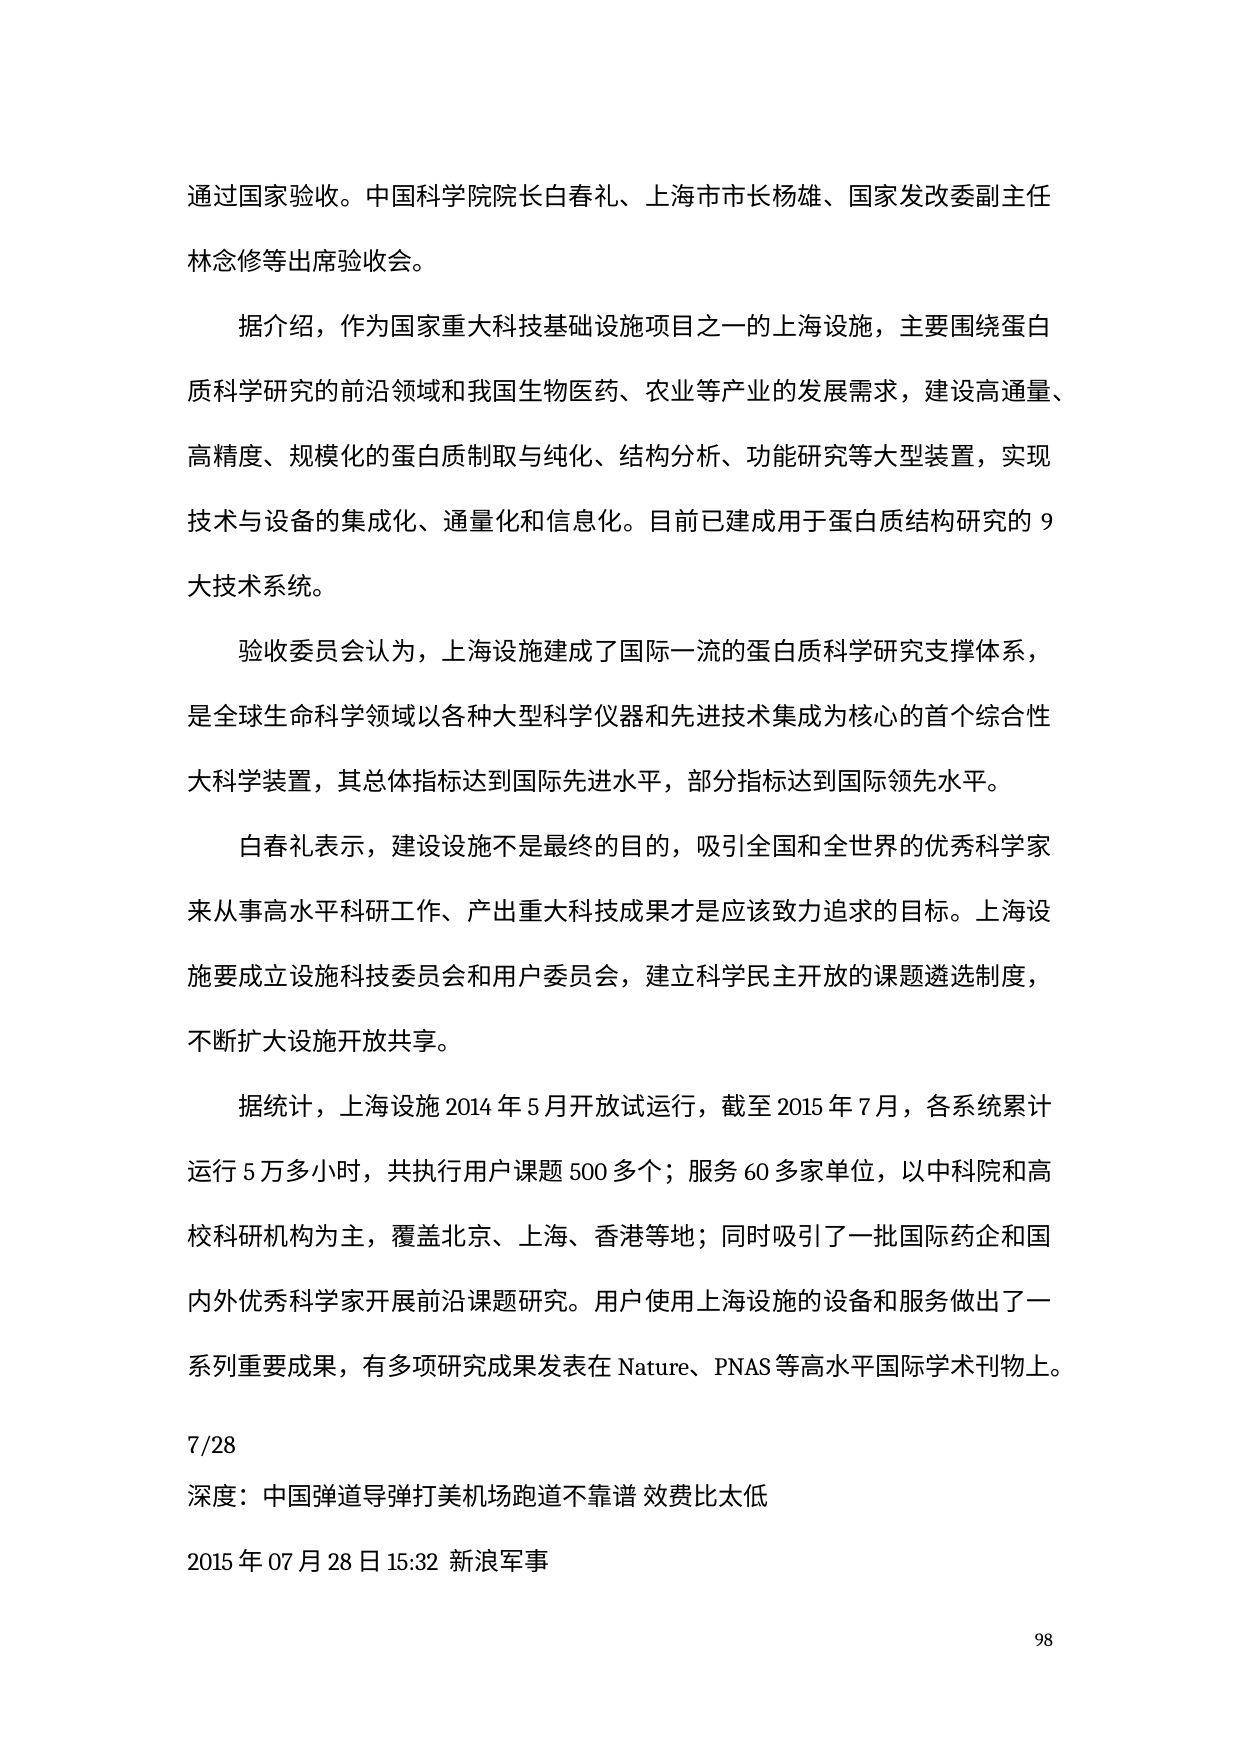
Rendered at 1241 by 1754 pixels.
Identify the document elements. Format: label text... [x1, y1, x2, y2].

text 据介绍，作为国家重大科技基础设施项目之一的上海设施，主要围绕蛋白质科学研究的前沿领域和我国生物医药、农业等产业的发展需求，建设高通量、高精度、规模化的蛋白质制取与纯化、结构分析、功能研究等大型装置，实现技术与设备的集成化、通量化和信息化。目前已建成用于蛋白质结构研究的9大技术系统。 [187, 292, 1053, 617]
text 据统计，上海设施2014年5月开放试运行，截至2015年7月，各系统累计运行5万多小时，共执行用户课题500多个；服务60多家单位，以中科院和高校科研机构为主，覆盖北京、上海、香港等地；同时吸引了一批国际药企和国内外优秀科学家开展前沿课题研究。用户使用上海设施的设备和服务做出了一系列重要成果，有多项研究成果发表在Nature、PNAS等高水平国际学术刊物上。 [187, 1072, 1053, 1397]
text 白春礼表示，建设设施不是最终的目的，吸引全国和全世界的优秀科学家来从事高水平科研工作、产出重大科技成果才是应该致力追求的目标。上海设施要成立设施科技委员会和用户委员会，建立科学民主开放的课题遴选制度，不断扩大设施开放共享。 [187, 812, 1053, 1072]
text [187, 162, 1053, 292]
text 2015年07月28日 15:32 新浪军事 [187, 1527, 1053, 1592]
text 7/28 [187, 1429, 1053, 1462]
text 验收委员会认为，上海设施建成了国际一流的蛋白质科学研究支撑体系，是全球生命科学领域以各种大型科学仪器和先进技术集成为核心的首个综合性大科学装置，其总体指标达到国际先进水平，部分指标达到国际领先水平。 [187, 617, 1053, 812]
text 深度：中国弹道导弹打美机场跑道不靠谱 效费比太低 [187, 1462, 1053, 1527]
